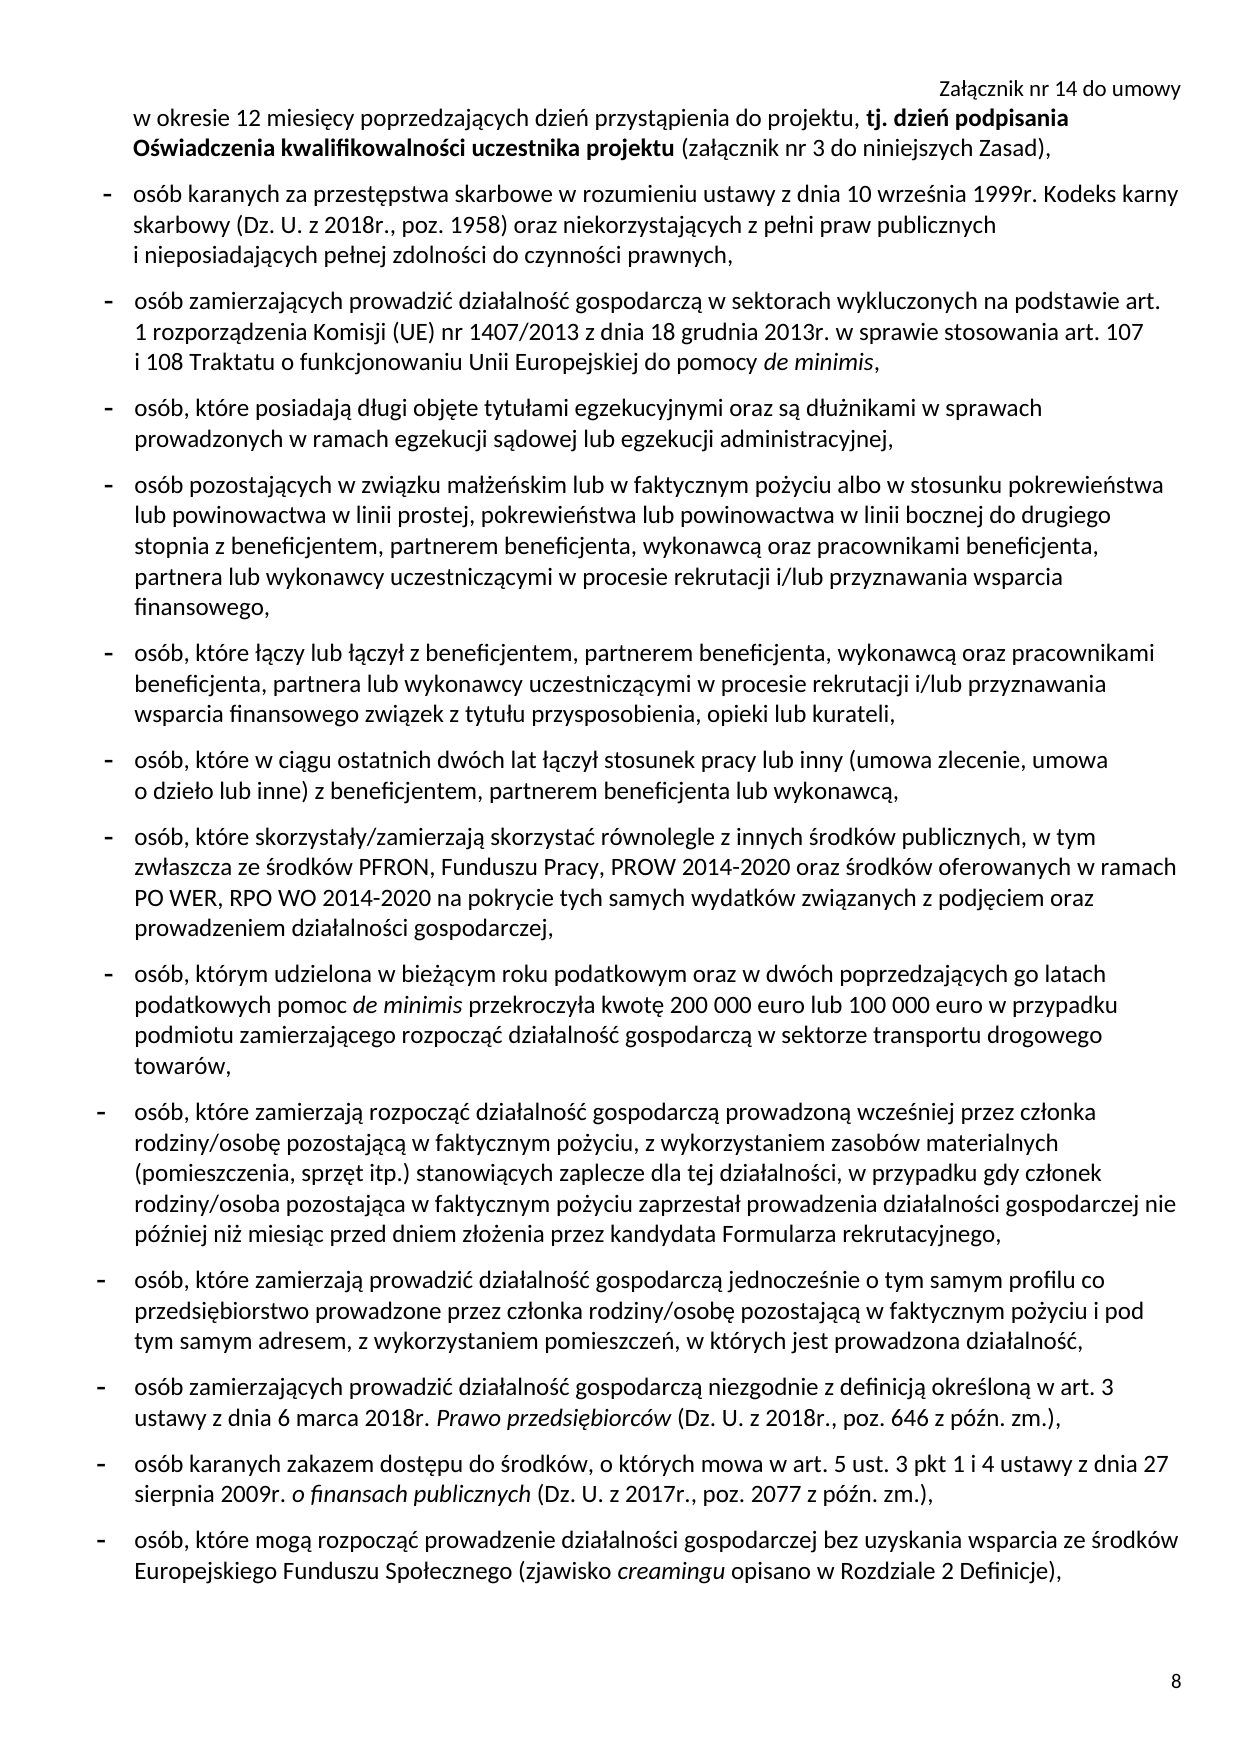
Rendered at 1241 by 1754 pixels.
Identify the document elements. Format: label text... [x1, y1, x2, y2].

list osób, które posiadają długi objęte tytułami egzekucyjnymi oraz są dłużnikami w sprawach prowadzonych w ramach egzekucji sądowej lub egzekucji administracyjnej, [103, 389, 1181, 454]
list osób, które łączy lub łączył z beneficjentem, partnerem beneficjenta, wykonawcą oraz pracownikami beneficjenta, partnera lub wykonawcy uczestniczącymi w procesie rekrutacji i/lub przyznawania wsparcia finansowego związek z tytułu przysposobienia, opieki lub kurateli, [103, 634, 1181, 729]
list osób karanych zakazem dostępu do środków, o których mowa w art. 5 ust. 3 pkt 1 i 4 ustawy z dnia 27 sierpnia 2009r. o finansach publicznych (Dz. U. z 2017r., poz. 2077 z późn. zm.), [96, 1445, 1181, 1509]
list osób, którym udzielona w bieżącym roku podatkowym oraz w dwóch poprzedzających go latach podatkowych pomoc de minimis przekroczyła kwotę 200 000 euro lub 100 000 euro w przypadku podmiotu zamierzającego rozpocząć działalność gospodarczą w sektorze transportu drogowego towarów, [103, 956, 1181, 1081]
list osób, które zamierzają prowadzić działalność gospodarczą jednocześnie o tym samym profilu co przedsiębiorstwo prowadzone przez członka rodziny/osobę pozostającą w faktycznym pożyciu i pod tym samym adresem, z wykorzystaniem pomieszczeń, w których jest prowadzona działalność, [96, 1261, 1181, 1356]
list osób, które mogą rozpocząć prowadzenie działalności gospodarczej bez uzyskania wsparcia ze środków Europejskiego Funduszu Społecznego (zjawisko creamingu opisano w Rozdziale 2 Definicje), [96, 1521, 1181, 1586]
list osób, które skorzystały/zamierzają skorzystać równolegle z innych środków publicznych, w tym zwłaszcza ze środków PFRON, Funduszu Pracy, PROW 2014-2020 oraz środków oferowanych w ramach PO WER, RPO WO 2014-2020 na pokrycie tych samych wydatków związanych z podjęciem oraz prowadzeniem działalności gospodarczej, [103, 818, 1181, 943]
list osób karanych za przestępstwa skarbowe w rozumieniu ustawy z dnia 10 września 1999r. Kodeks karny skarbowy (Dz. U. z 2018r., poz. 1958) oraz niekorzystających z pełni praw publicznych i nieposiadających pełnej zdolności do czynności prawnych, [102, 175, 1181, 270]
list osób zamierzających prowadzić działalność gospodarczą w sektorach wykluczonych na podstawie art. 1 rozporządzenia Komisji (UE) nr 1407/2013 z dnia 18 grudnia 2013r. w sprawie stosowania art. 107 i 108 Traktatu o funkcjonowaniu Unii Europejskiej do pomocy de minimis, [103, 282, 1181, 377]
list osób zamierzających prowadzić działalność gospodarczą niezgodnie z definicją określoną w art. 3 ustawy z dnia 6 marca 2018r. Prawo przedsiębiorców (Dz. U. z 2018r., poz. 646 z późn. zm.), [96, 1368, 1181, 1432]
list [102, 102, 1181, 163]
list osób pozostających w związku małżeńskim lub w faktycznym pożyciu albo w stosunku pokrewieństwa lub powinowactwa w linii prostej, pokrewieństwa lub powinowactwa w linii bocznej do drugiego stopnia z beneficjentem, partnerem beneficjenta, wykonawcą oraz pracownikami beneficjenta, partnera lub wykonawcy uczestniczącymi w procesie rekrutacji i/lub przyznawania wsparcia finansowego, [103, 466, 1181, 622]
list osób, które zamierzają rozpocząć działalność gospodarczą prowadzoną wcześniej przez członka rodziny/osobę pozostającą w faktycznym pożyciu, z wykorzystaniem zasobów materialnych (pomieszczenia, sprzęt itp.) stanowiących zaplecze dla tej działalności, w przypadku gdy członek rodziny/osoba pozostająca w faktycznym pożyciu zaprzestał prowadzenia działalności gospodarczej nie później niż miesiąc przed dniem złożenia przez kandydata Formularza rekrutacyjnego, [96, 1093, 1181, 1249]
list osób, które w ciągu ostatnich dwóch lat łączył stosunek pracy lub inny (umowa zlecenie, umowa o dzieło lub inne) z beneficjentem, partnerem beneficjenta lub wykonawcą, [103, 741, 1181, 805]
